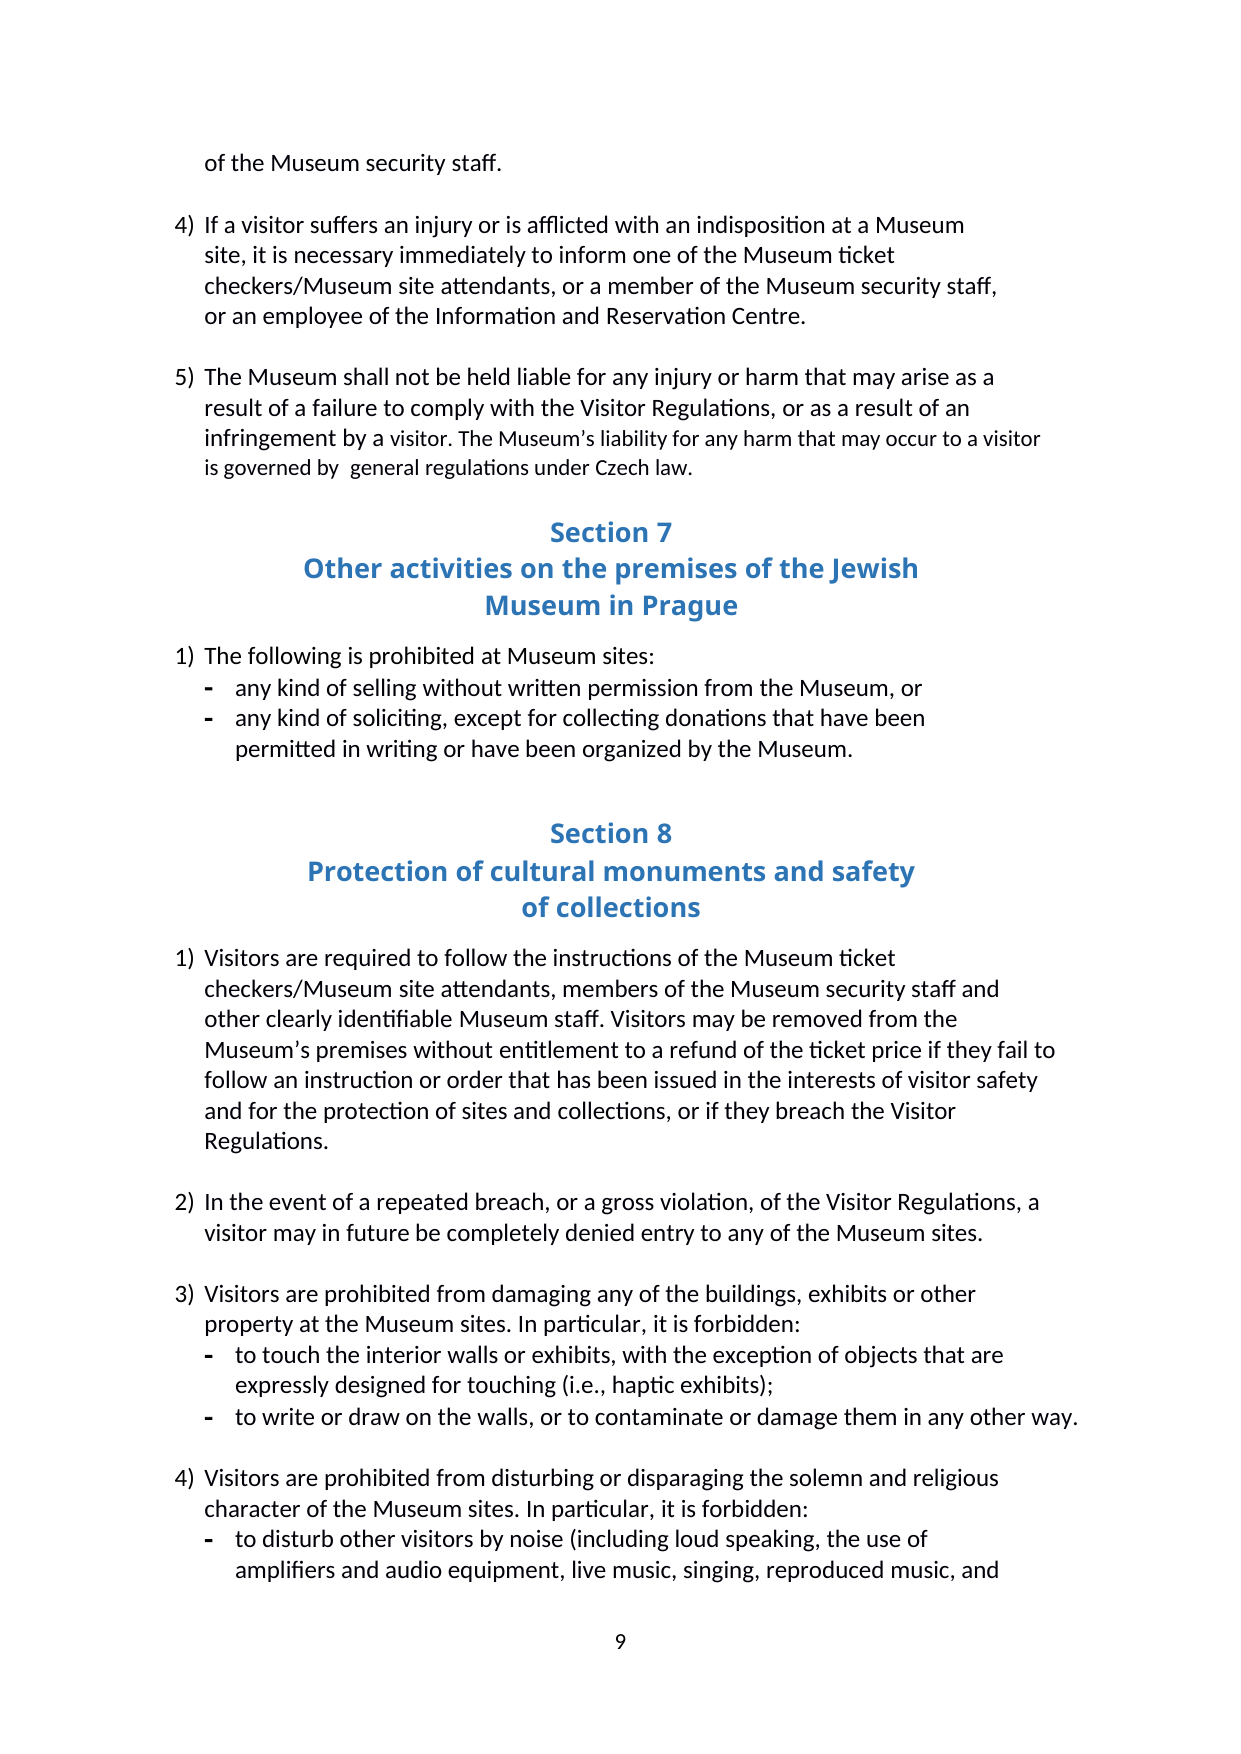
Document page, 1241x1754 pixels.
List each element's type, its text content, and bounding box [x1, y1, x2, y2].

subtitle Section 7 [471, 513, 751, 550]
text Other activities on the premises of the Jewish Museum in Prague [292, 550, 930, 624]
list If a visitor suffers an injury or is afflicted with an indisposition at a Museum site, it is necessary immediately to inform one of the Museum ticket checkers/Museum site attendants, or a member of the Museum security staff, or an employee of the Information and Reservation Centre. [174, 209, 998, 331]
list Visitors are prohibited from disturbing or disparaging the solemn and religious character of the Museum sites. In particular, it is forbidden: [174, 1463, 1045, 1524]
list to write or draw on the walls, or to contaminate or damage them in any other way. [204, 1400, 1093, 1432]
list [204, 1524, 1021, 1585]
text Protection of cultural monuments and safety of collections [291, 852, 930, 926]
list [174, 148, 1050, 178]
list Visitors are required to follow the instructions of the Museum ticket checkers/Museum site attendants, members of the Museum security staff and other clearly identifiable Museum staff. Visitors may be removed from the Museum’s premises without entitlement to a refund of the ticket price if they fail to follow an instruction or order that has been issued in the interests of visitor safety and for the protection of sites and collections, or if they breach the Visitor Regulations. [174, 942, 1057, 1156]
subtitle Section 8 [471, 815, 751, 852]
list any kind of selling without written permission from the Museum, or [204, 671, 1093, 702]
list The following is prohibited at Museum sites: [174, 640, 1093, 671]
list any kind of soliciting, except for collecting donations that have been permitted in writing or have been organized by the Museum. [204, 702, 1000, 763]
list The Museum shall not be held liable for any injury or harm that may arise as a result of a failure to comply with the Visitor Regulations, or as a result of an infringement by a visitor. The Museum’s liability for any harm that may occur to a visitor is governed by general regulations under Czech law. [174, 362, 1045, 481]
list In the event of a repeated breach, or a gross violation, of the Visitor Regulations, a visitor may in future be completely denied entry to any of the Museum sites. [174, 1186, 1052, 1247]
list to touch the interior walls or exhibits, with the exception of objects that are expressly designed for touching (i.e., haptic exhibits); [204, 1339, 1047, 1400]
list Visitors are prohibited from damaging any of the buildings, exhibits or other property at the Museum sites. In particular, it is forbidden: [174, 1278, 1039, 1339]
